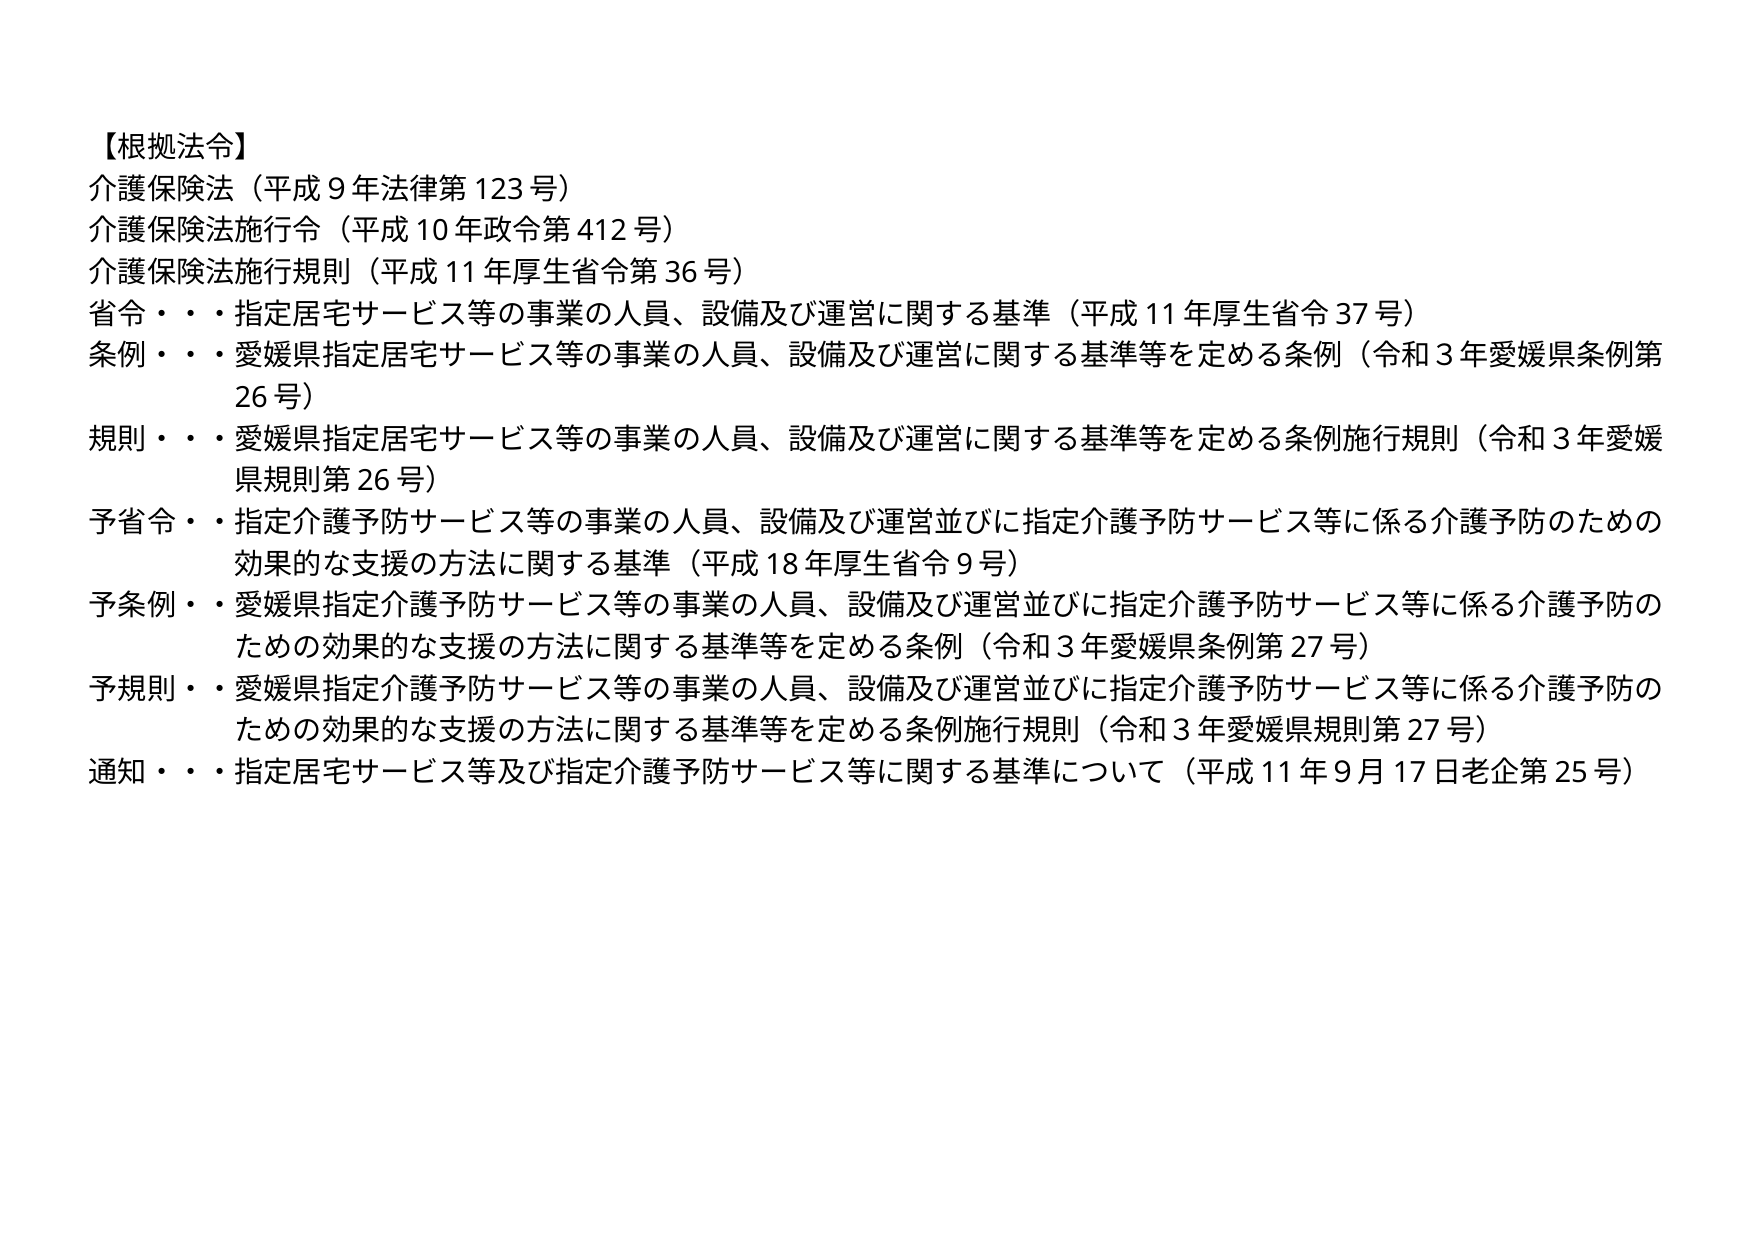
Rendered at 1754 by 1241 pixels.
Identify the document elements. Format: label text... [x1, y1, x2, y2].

text 【根拠法令】 [88, 124, 1665, 166]
text 介護保険法施行令（平成10年政令第412号） [88, 207, 1665, 249]
text 条例・・・愛媛県指定居宅サービス等の事業の人員、設備及び運営に関する基準等を定める条例（令和３年愛媛県条例第26号） [88, 332, 1665, 416]
text 規則・・・愛媛県指定居宅サービス等の事業の人員、設備及び運営に関する基準等を定める条例施行規則（令和３年愛媛県規則第26号） [88, 416, 1665, 499]
text 省令・・・指定居宅サービス等の事業の人員、設備及び運営に関する基準（平成11年厚生省令37号） [88, 291, 1665, 332]
text 予省令・・指定介護予防サービス等の事業の人員、設備及び運営並びに指定介護予防サービス等に係る介護予防のための効果的な支援の方法に関する基準（平成18年厚生省令9号） [88, 499, 1665, 582]
text 予条例・・愛媛県指定介護予防サービス等の事業の人員、設備及び運営並びに指定介護予防サービス等に係る介護予防のための効果的な支援の方法に関する基準等を定める条例（令和３年愛媛県条例第27号） [88, 582, 1665, 666]
text 予規則・・愛媛県指定介護予防サービス等の事業の人員、設備及び運営並びに指定介護予防サービス等に係る介護予防のための効果的な支援の方法に関する基準等を定める条例施行規則（令和３年愛媛県規則第27号） [88, 666, 1665, 749]
text 介護保険法（平成９年法律第123号） [88, 166, 1665, 207]
text 介護保険法施行規則（平成11年厚生省令第36号） [88, 249, 1665, 291]
text 通知・・・指定居宅サービス等及び指定介護予防サービス等に関する基準について（平成11年９月17日老企第25号） [88, 749, 1665, 791]
